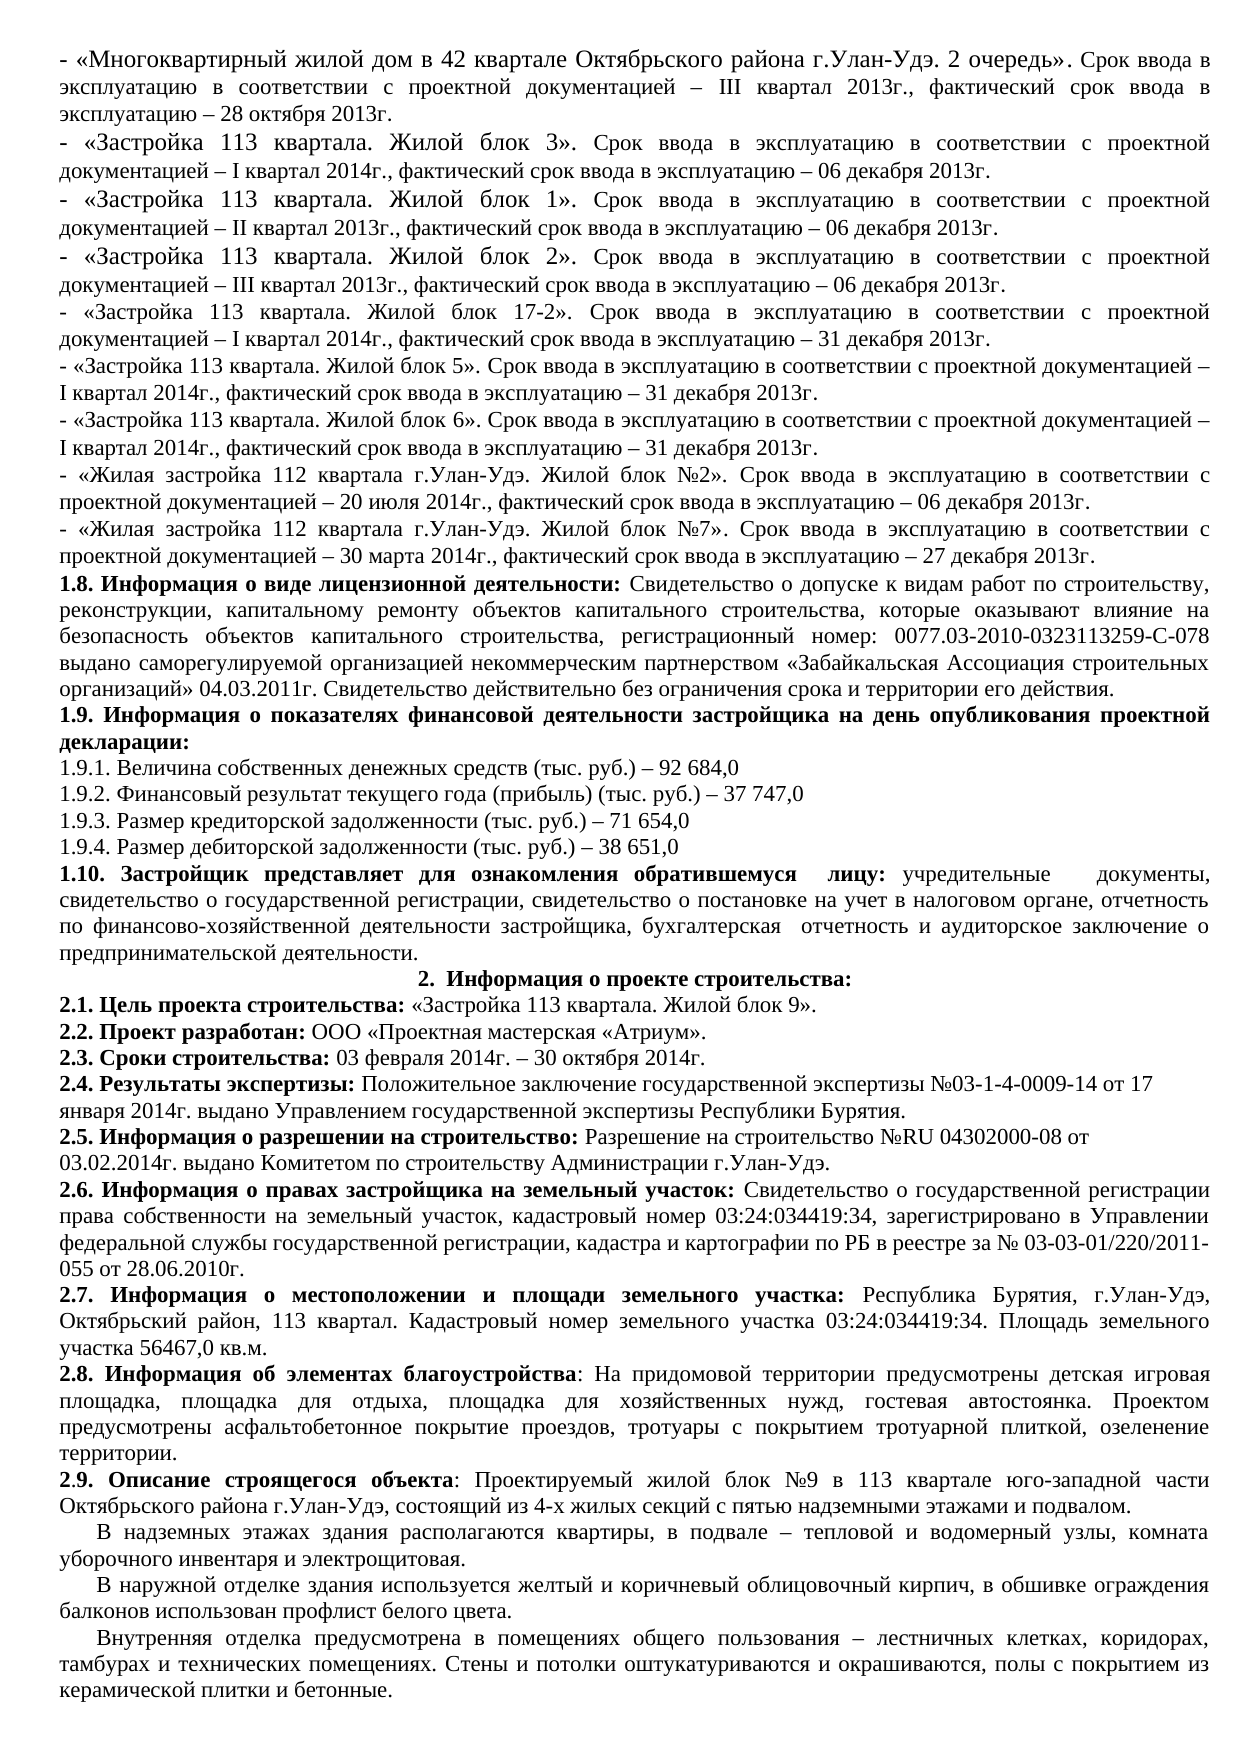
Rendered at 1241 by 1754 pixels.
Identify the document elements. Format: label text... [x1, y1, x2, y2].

text 2.9. Описание строящегося объекта: Проектируемый жилой блок №9 в 113 квартале юго-западной части Октябрьского района г.Улан-Удэ, состоящий из 4-х жилых секций с пятью надземными этажами и подвалом. [59, 1466, 1211, 1518]
text - «Жилая застройка 112 квартала г.Улан-Удэ. Жилой блок №2». Срок ввода в эксплуатацию в соответствии с проектной документацией – 20 июля 2014г., фактический срок ввода в эксплуатацию – 06 декабря 2013г. [59, 461, 1211, 515]
text 1.9.2. Финансовый результат текущего года (прибыль) (тыс. руб.) – 37 747,0 [59, 781, 1211, 807]
text - «Застройка 113 квартала. Жилой блок 6». Срок ввода в эксплуатацию в соответствии с проектной документацией – I квартал 2014г., фактический срок ввода в эксплуатацию – 31 декабря 2013г. [59, 407, 1211, 461]
text Внутренняя отделка предусмотрена в помещениях общего пользования – лестничных клетках, коридорах, тамбурах и технических помещениях. Стены и потолки оштукатуриваются и окрашиваются, полы с покрытием из керамической плитки и бетонные. [59, 1624, 1211, 1703]
text 1.9.4. Размер дебиторской задолженности (тыс. руб.) – 38 651,0 [59, 833, 1211, 859]
text 1.10. Застройщик представляет для ознакомления обратившемуся лицу: учредительные документы, свидетельство о государственной регистрации, свидетельство о постановке на учет в налоговом органе, отчетность по финансово-хозяйственной деятельности застройщика, бухгалтерская отчетность и аудиторское заключение о предпринимательской деятельности. [59, 859, 1211, 965]
text 2.7. Информация о местоположении и площади земельного участка: Республика Бурятия, г.Улан-Удэ, Октябрьский район, 113 квартал. Кадастровый номер земельного участка 03:24:034419:34. Площадь земельного участка 56467,0 кв.м. [59, 1281, 1211, 1360]
text 2. Информация о проекте строительства: [59, 965, 1211, 991]
text 1.9. Информация о показателях финансовой деятельности застройщика на день опубликования проектной декларации: [59, 701, 1211, 754]
text 1.9.3. Размер кредиторской задолженности (тыс. руб.) – 71 654,0 [59, 807, 1211, 833]
text 2.8. Информация об элементах благоустройства: На придомовой территории предусмотрены детская игровая площадка, площадка для отдыха, площадка для хозяйственных нужд, гостевая автостоянка. Проектом предусмотрены асфальтобетонное покрытие проездов, тротуары с покрытием тротуарной плиткой, озеленение территории. [59, 1360, 1211, 1466]
text 2.2. Проект разработан: ООО «Проектная мастерская «Атриум». [59, 1018, 1211, 1044]
text В надземных этажах здания располагаются квартиры, в подвале – тепловой и водомерный узлы, комната уборочного инвентаря и электрощитовая. [59, 1518, 1211, 1571]
text 2.3. Сроки строительства: 03 февраля 2014г. – 30 октября 2014г. [59, 1044, 1211, 1070]
text - «Застройка 113 квартала. Жилой блок 5». Срок ввода в эксплуатацию в соответствии с проектной документацией – I квартал 2014г., фактический срок ввода в эксплуатацию – 31 декабря 2013г. [59, 352, 1211, 407]
text 2.6. Информация о правах застройщика на земельный участок: Свидетельство о государственной регистрации права собственности на земельный участок, кадастровый номер 03:24:034419:34, зарегистрировано в Управлении федеральной службы государственной регистрации, кадастра и картографии по РБ в реестре за № 03-03-01/220/2011-055 от 28.06.2010г. [59, 1176, 1211, 1281]
text 1.9.1. Величина собственных денежных средств (тыс. руб.) – 92 684,0 [59, 754, 1211, 781]
text - «Застройка 113 квартала. Жилой блок 3». Срок ввода в эксплуатацию в соответствии с проектной документацией – I квартал 2014г., фактический срок ввода в эксплуатацию – 06 декабря 2013г. [59, 127, 1211, 184]
text 2.1. Цель проекта строительства: «Застройка 113 квартала. Жилой блок 9». [59, 991, 1211, 1018]
text 2.4. Результаты экспертизы: Положительное заключение государственной экспертизы №03-1-4-0009-14 от 17 января 2014г. выдано Управлением государственной экспертизы Республики Бурятия. [59, 1070, 1211, 1123]
text - «Застройка 113 квартала. Жилой блок 1». Срок ввода в эксплуатацию в соответствии с проектной документацией – II квартал 2013г., фактический срок ввода в эксплуатацию – 06 декабря 2013г. [59, 184, 1211, 241]
text - «Многоквартирный жилой дом в 42 квартале Октябрьского района г.Улан-Удэ. 2 очередь». Срок ввода в эксплуатацию в соответствии с проектной документацией – III квартал 2013г., фактический срок ввода в эксплуатацию – 28 октября 2013г. [59, 44, 1211, 127]
text 1.8. Информация о виде лицензионной деятельности: Свидетельство о допуске к видам работ по строительству, реконструкции, капитальному ремонту объектов капитального строительства, которые оказывают влияние на безопасность объектов капитального строительства, регистрационный номер: 0077.03-2010-0323113259-С-078 выдано саморегулируемой организацией некоммерческим партнерством «Забайкальская Ассоциация строительных организаций» 04.03.2011г. Свидетельство действительно без ограничения срока и территории его действия. [59, 570, 1211, 701]
text - «Застройка 113 квартала. Жилой блок 2». Срок ввода в эксплуатацию в соответствии с проектной документацией – III квартал 2013г., фактический срок ввода в эксплуатацию – 06 декабря 2013г. [59, 241, 1211, 298]
text В наружной отделке здания используется желтый и коричневый облицовочный кирпич, в обшивке ограждения балконов использован профлист белого цвета. [59, 1571, 1211, 1624]
text 2.5. Информация о разрешении на строительство: Разрешение на строительство №RU 04302000-08 от 03.02.2014г. выдано Комитетом по строительству Администрации г.Улан-Удэ. [59, 1123, 1211, 1176]
text - «Застройка 113 квартала. Жилой блок 17-2». Срок ввода в эксплуатацию в соответствии с проектной документацией – I квартал 2014г., фактический срок ввода в эксплуатацию – 31 декабря 2013г. [59, 298, 1211, 352]
text - «Жилая застройка 112 квартала г.Улан-Удэ. Жилой блок №7». Срок ввода в эксплуатацию в соответствии с проектной документацией – 30 марта 2014г., фактический срок ввода в эксплуатацию – 27 декабря 2013г. [59, 515, 1211, 570]
